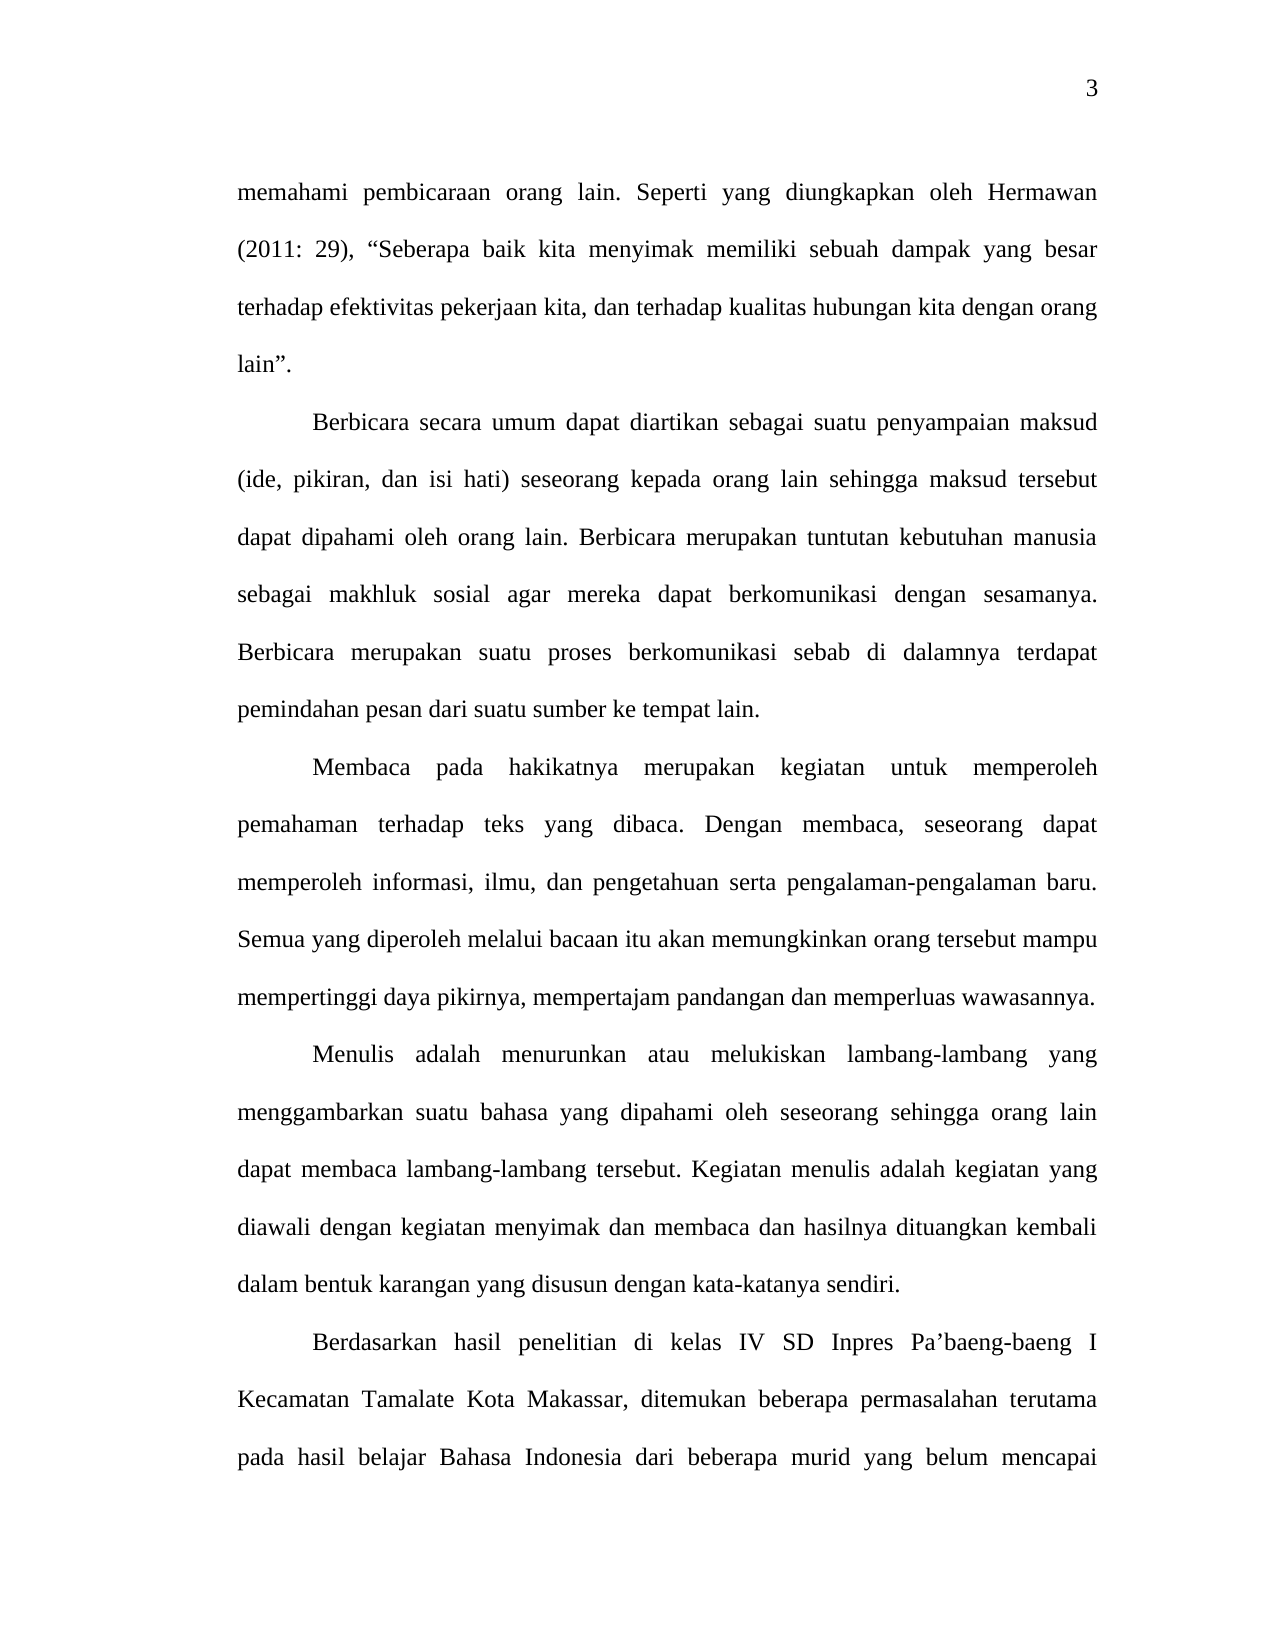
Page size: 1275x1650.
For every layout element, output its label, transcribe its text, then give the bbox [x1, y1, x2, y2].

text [237, 177, 1098, 378]
text Berbicara secara umum dapat diartikan sebagai suatu penyampaian maksud (ide, pikiran, dan isi hati) seseorang kepada orang lain sehingga maksud tersebut dapat dipahami oleh orang lain. Berbicara merupakan tuntutan kebutuhan manusia sebagai makhluk sosial agar mereka dapat berkomunikasi dengan sesamanya. Berbicara merupakan suatu proses berkomunikasi sebab di dalamnya terdapat pemindahan pesan dari suatu sumber ke tempat lain. [237, 407, 1098, 723]
text Menulis adalah menurunkan atau melukiskan lambang-lambang yang menggambarkan suatu bahasa yang dipahami oleh seseorang sehingga orang lain dapat membaca lambang-lambang tersebut. Kegiatan menulis adalah kegiatan yang diawali dengan kegiatan menyimak dan membaca dan hasilnya dituangkan kembali dalam bentuk karangan yang disusun dengan kata-katanya sendiri. [237, 1039, 1098, 1298]
text Membaca pada hakikatnya merupakan kegiatan untuk memperoleh pemahaman terhadap teks yang dibaca. Dengan membaca, seseorang dapat memperoleh informasi, ilmu, dan pengetahuan serta pengalaman-pengalaman baru. Semua yang diperoleh melalui bacaan itu akan memungkinkan orang tersebut mampu mempertinggi daya pikirnya, mempertajam pandangan dan memperluas wawasannya. [237, 752, 1098, 1011]
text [237, 1327, 1098, 1471]
